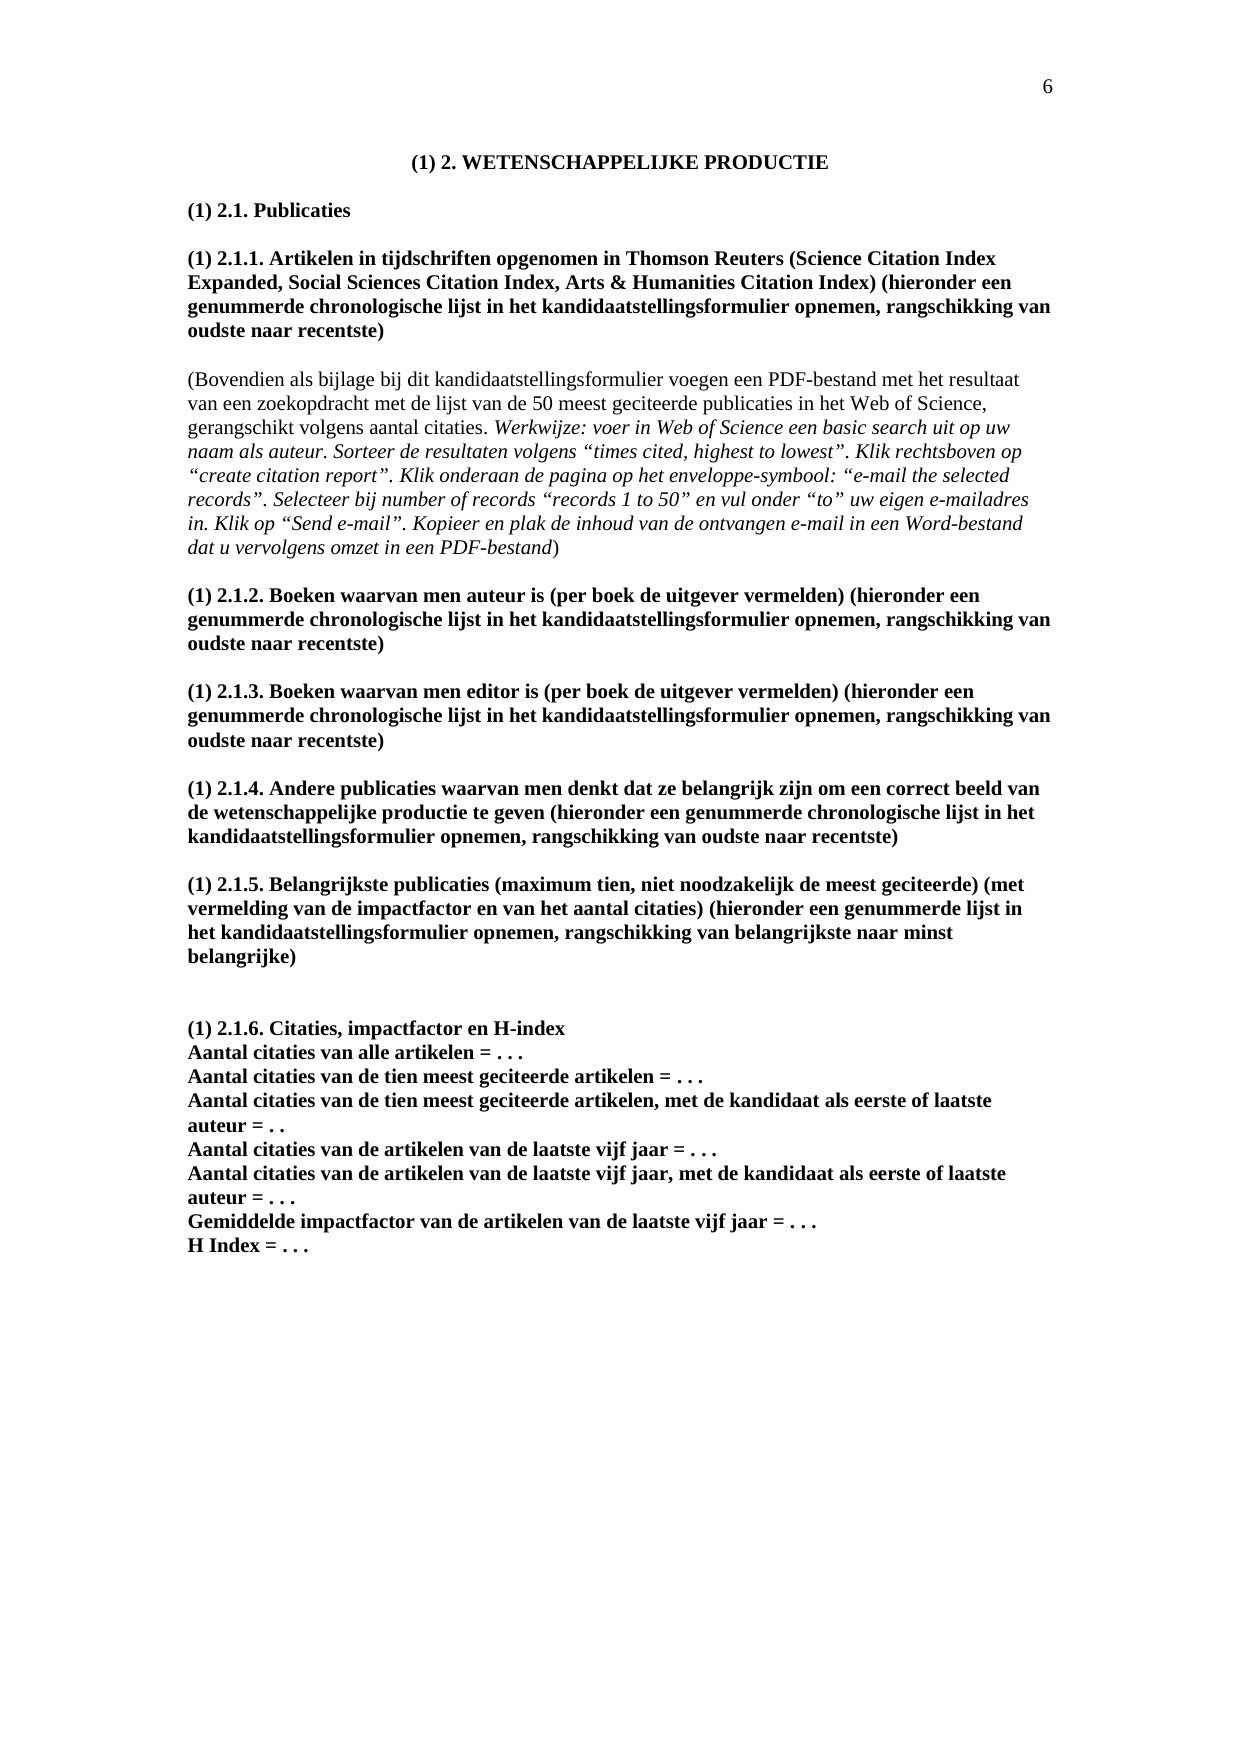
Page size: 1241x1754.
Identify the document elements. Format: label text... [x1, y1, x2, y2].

text (1) 2.1.4. Andere publicaties waarvan men denkt dat ze belangrijk zijn om een correct beeld van de wetenschappelijke productie te geven (hieronder een genummerde chronologische lijst in het kandidaatstellingsformulier opnemen, rangschikking van oudste naar recentste) [187, 776, 1053, 848]
text (1) 2.1.3. Boeken waarvan men editor is (per boek de uitgever vermelden) (hieronder een genummerde chronologische lijst in het kandidaatstellingsformulier opnemen, rangschikking van oudste naar recentste) [187, 679, 1053, 752]
text (1) 2. WETENSCHAPPELIJKE PRODUCTIE [187, 150, 1053, 174]
text (1) 2.1.2. Boeken waarvan men auteur is (per boek de uitgever vermelden) (hieronder een genummerde chronologische lijst in het kandidaatstellingsformulier opnemen, rangschikking van oudste naar recentste) [187, 583, 1053, 655]
text Aantal citaties van de tien meest geciteerde artikelen, met de kandidaat als eerste of laatste auteur = . . [187, 1088, 1053, 1137]
text H Index = . . . [187, 1233, 1053, 1257]
text (Bovendien als bijlage bij dit kandidaatstellingsformulier voegen een PDF-bestand met het resultaat van een zoekopdracht met de lijst van de 50 meest geciteerde publicaties in het Web of Science, gerangschikt volgens aantal citaties. Werkwijze: voer in Web of Science een basic search uit op uw naam als auteur. Sorteer de resultaten volgens “times cited, highest to lowest”. Klik rechtsboven op “create citation report”. Klik onderaan de pagina op het enveloppe-symbool: “e-mail the selected records”. Selecteer bij number of records “records 1 to 50” en vul onder “to” uw eigen e-mailadres in. Klik op “Send e-mail”. Kopieer en plak de inhoud van de ontvangen e-mail in een Word-bestand dat u vervolgens omzet in een PDF-bestand) [187, 367, 1053, 559]
text Aantal citaties van de tien meest geciteerde artikelen = . . . [187, 1064, 1053, 1088]
text Aantal citaties van de artikelen van de laatste vijf jaar, met de kandidaat als eerste of laatste auteur = . . . [187, 1161, 1053, 1209]
text Aantal citaties van de artikelen van de laatste vijf jaar = . . . [187, 1137, 1053, 1161]
text (1) 2.1.6. Citaties, impactfactor en H-index [187, 1016, 1053, 1040]
text (1) 2.1.1. Artikelen in tijdschriften opgenomen in Thomson Reuters (Science Citation Index Expanded, Social Sciences Citation Index, Arts & Humanities Citation Index) (hieronder een genummerde chronologische lijst in het kandidaatstellingsformulier opnemen, rangschikking van oudste naar recentste) [187, 246, 1053, 342]
text Gemiddelde impactfactor van de artikelen van de laatste vijf jaar = . . . [187, 1209, 1053, 1233]
text Aantal citaties van alle artikelen = . . . [187, 1040, 1053, 1064]
text (1) 2.1. Publicaties [187, 198, 1053, 222]
text (1) 2.1.5. Belangrijkste publicaties (maximum tien, niet noodzakelijk de meest geciteerde) (met vermelding van de impactfactor en van het aantal citaties) (hieronder een genummerde lijst in het kandidaatstellingsformulier opnemen, rangschikking van belangrijkste naar minst belangrijke) [187, 872, 1053, 968]
